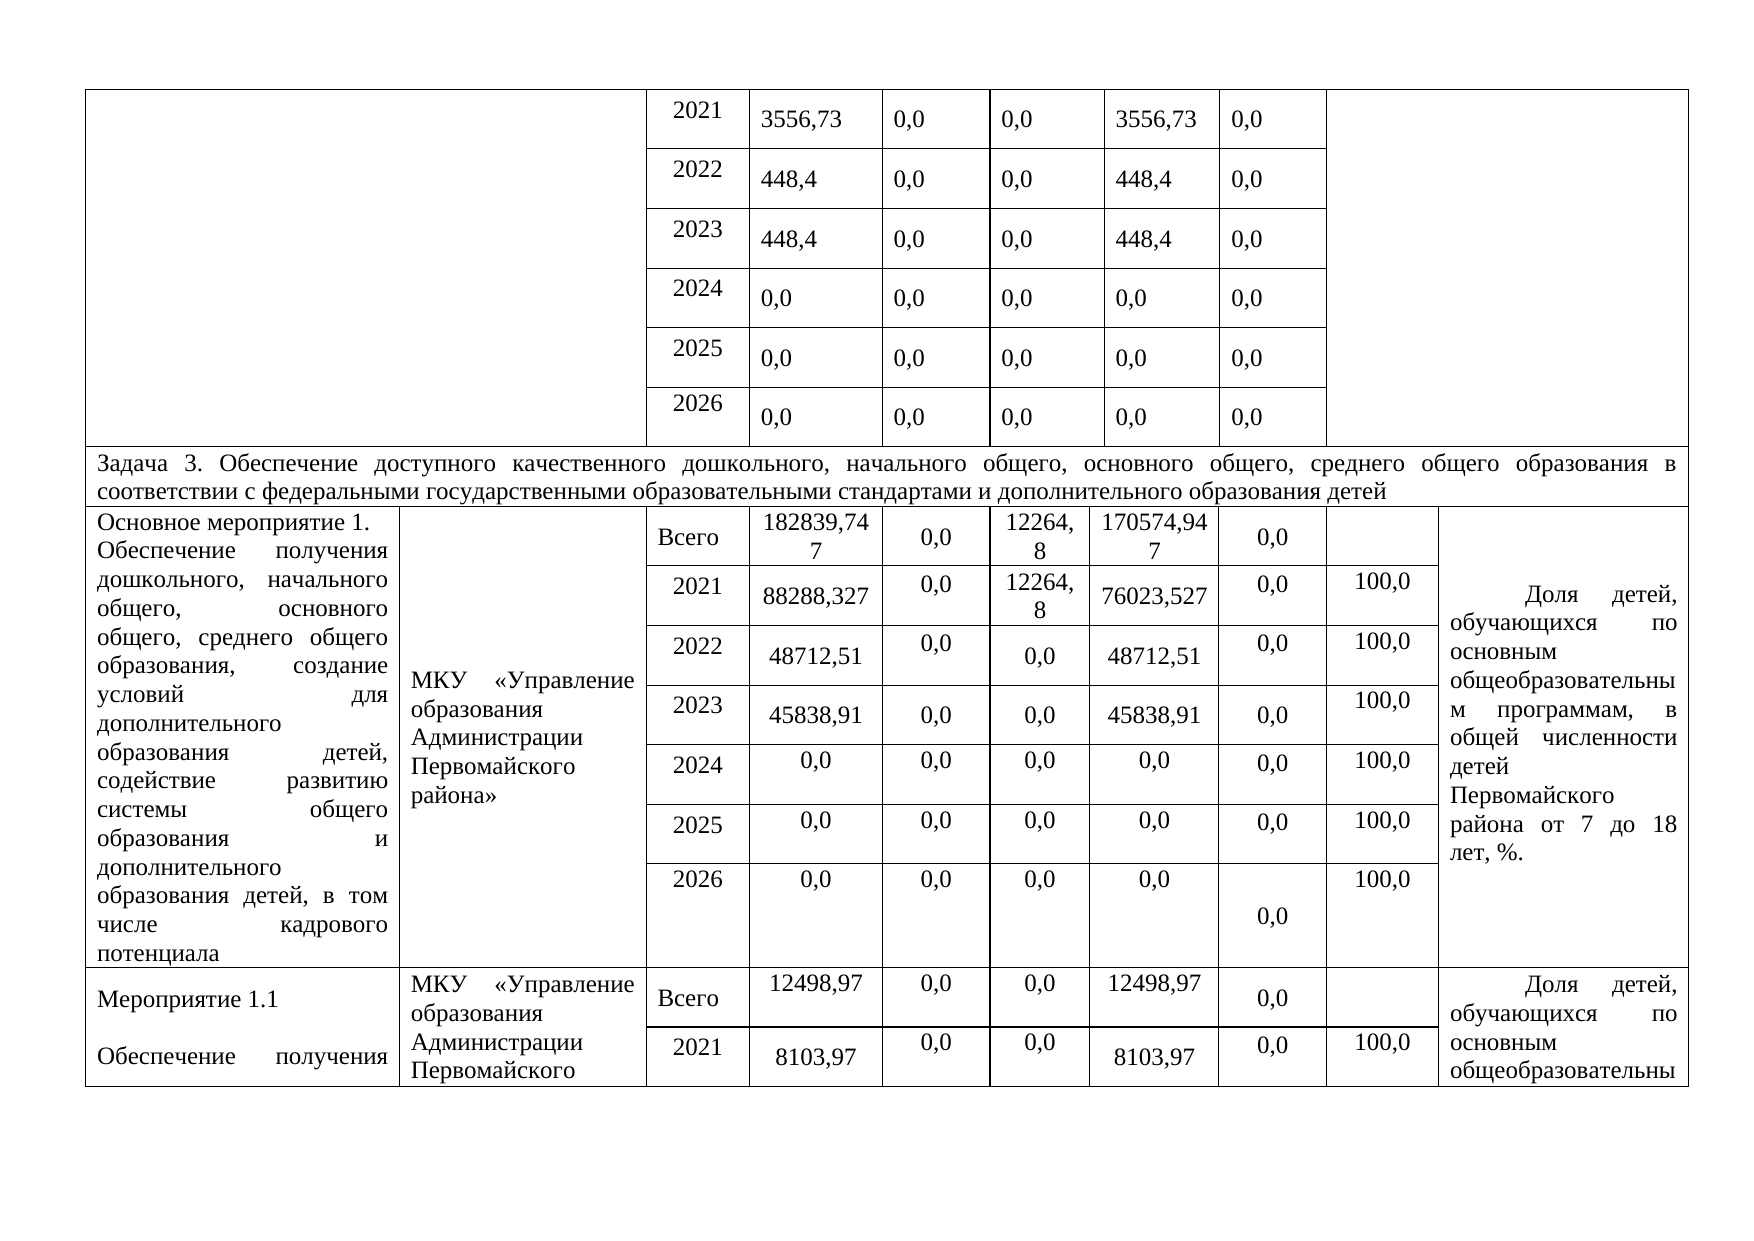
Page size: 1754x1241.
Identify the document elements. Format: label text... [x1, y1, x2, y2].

table_cell 0,0 [750, 328, 882, 387]
table_cell МКУ «Управление образования Администрации Первомайского района» [400, 507, 646, 967]
table_cell 448,4 [1105, 149, 1219, 208]
table_cell 0,0 [991, 90, 1104, 148]
table_cell 2021 [647, 90, 749, 148]
table_cell 0,0 [1105, 269, 1219, 327]
table_cell 2026 [647, 864, 749, 967]
table_cell Доля детей, обучающихся по основным общеобразовательным программам, в общей численности детей Первомайского района от 7 до 18 лет, процент [1439, 968, 1688, 1086]
table_cell 0,0 [1219, 864, 1326, 967]
table_cell 182839,747 [750, 507, 882, 565]
table_cell 0,0 [750, 269, 882, 327]
table_cell 0,0 [883, 1028, 989, 1086]
table_cell 0,0 [991, 626, 1089, 684]
table_cell 0,0 [1105, 328, 1219, 387]
table_cell 0,0 [883, 328, 989, 387]
table_cell 0,0 [883, 686, 989, 744]
table_cell 12264,8 [991, 566, 1089, 625]
table_cell 0,0 [883, 269, 989, 327]
table_cell 100,0 [1327, 686, 1438, 744]
table_cell 0,0 [883, 805, 989, 863]
table_cell [1327, 968, 1438, 1026]
table_cell 76023,527 [1090, 566, 1218, 625]
table_cell 0,0 [883, 388, 989, 446]
table_cell МКУ «Управление образования Администрации Первомайского района» [400, 968, 646, 1086]
table_cell 170574,947 [1090, 507, 1218, 565]
table_cell 2024 [647, 269, 749, 327]
table_cell 45838,91 [750, 686, 882, 744]
table_cell 88288,327 [750, 566, 882, 625]
table_cell 0,0 [883, 968, 989, 1026]
table_cell 2025 [647, 328, 749, 387]
table_cell 0,0 [1090, 805, 1218, 863]
table_cell 2024 [647, 745, 749, 804]
table_cell 3556,73 [1105, 90, 1219, 148]
table_cell Мероприятие 1.1 Обеспечение получения начального общего, основного общего, среднего общего образования [86, 968, 399, 1086]
table_cell 0,0 [1090, 864, 1218, 967]
table_cell 0,0 [991, 968, 1089, 1026]
table_cell 0,0 [991, 209, 1104, 267]
table_cell 0,0 [883, 149, 989, 208]
table_cell 448,4 [750, 209, 882, 267]
table_cell 0,0 [1220, 90, 1326, 148]
table_cell 0,0 [1220, 328, 1326, 387]
table_cell 0,0 [1219, 1028, 1326, 1086]
table_cell 0,0 [1219, 805, 1326, 863]
table_cell 48712,51 [750, 626, 882, 684]
table_cell 448,4 [1105, 209, 1219, 267]
table_cell 2022 [647, 626, 749, 684]
table_cell 0,0 [1220, 388, 1326, 446]
table_cell 0,0 [1219, 566, 1326, 625]
table_cell 0,0 [883, 626, 989, 684]
table_cell 2023 [647, 686, 749, 744]
table_cell 2025 [647, 805, 749, 863]
table_cell 45838,91 [1090, 686, 1218, 744]
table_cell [86, 90, 646, 446]
table_cell 0,0 [991, 686, 1089, 744]
table_cell Основное мероприятие 1. Обеспечение получения дошкольного, начального общего, основного общего, среднего общего образования, создание условий для дополнительного образования детей, содействие развитию системы общего образования и дополнительного образования детей, в том числе кадрового потенциала [86, 507, 399, 967]
table_cell 0,0 [1090, 745, 1218, 804]
table_cell [1327, 90, 1688, 446]
table_cell 448,4 [750, 149, 882, 208]
table_cell 0,0 [991, 864, 1089, 967]
table_cell 0,0 [1220, 269, 1326, 327]
table_cell 0,0 [883, 745, 989, 804]
table_cell 0,0 [750, 745, 882, 804]
table_cell 2022 [647, 149, 749, 208]
table_cell 100,0 [1327, 805, 1438, 863]
table_cell 0,0 [883, 90, 989, 148]
table_cell 0,0 [991, 328, 1104, 387]
table_cell Доля детей, обучающихся по основным общеобразовательным программам, в общей численности детей Первомайского района от 7 до 18 лет, %. [1439, 507, 1688, 967]
table_cell 0,0 [883, 864, 989, 967]
table_cell Всего [647, 507, 749, 565]
table_cell 0,0 [750, 388, 882, 446]
table_cell 0,0 [1219, 507, 1326, 565]
table_cell 0,0 [883, 566, 989, 625]
table_cell 12498,97 [750, 968, 882, 1026]
table_cell 0,0 [1219, 626, 1326, 684]
table_cell 100,0 [1327, 745, 1438, 804]
table_cell 0,0 [1219, 745, 1326, 804]
table_cell 0,0 [1220, 209, 1326, 267]
table_cell 100,0 [1327, 626, 1438, 684]
table_cell 3556,73 [750, 90, 882, 148]
table_cell 100,0 [1327, 1028, 1438, 1086]
table_cell 12264,8 [991, 507, 1089, 565]
table_cell 12498,97 [1090, 968, 1218, 1026]
table_cell 2023 [647, 209, 749, 267]
table_cell 0,0 [991, 1028, 1089, 1086]
table_cell 0,0 [1105, 388, 1219, 446]
table_cell 0,0 [1219, 968, 1326, 1026]
table_cell 8103,97 [750, 1028, 882, 1086]
table_cell 0,0 [991, 805, 1089, 863]
table_cell 0,0 [1219, 686, 1326, 744]
table_cell 0,0 [991, 388, 1104, 446]
table_cell 48712,51 [1090, 626, 1218, 684]
table_cell 2021 [647, 1028, 749, 1086]
table_cell Задача 3. Обеспечение доступного качественного дошкольного, начального общего, основного общего, среднего общего образования в соответствии с федеральными государственными образовательными стандартами и дополнительного образования детей [86, 447, 1688, 506]
table_cell 2026 [647, 388, 749, 446]
table_cell 0,0 [991, 149, 1104, 208]
table_cell 0,0 [883, 507, 989, 565]
table_cell 0,0 [883, 209, 989, 267]
table_cell 0,0 [750, 864, 882, 967]
table_cell 0,0 [750, 805, 882, 863]
table_cell 0,0 [1220, 149, 1326, 208]
table_cell [1327, 507, 1438, 565]
table_cell Всего [647, 968, 749, 1026]
table_cell 100,0 [1327, 566, 1438, 625]
table_cell 2021 [647, 566, 749, 625]
table_cell 8103,97 [1090, 1028, 1218, 1086]
table_cell 0,0 [991, 269, 1104, 327]
table_cell 100,0 [1327, 864, 1438, 967]
table_cell 0,0 [991, 745, 1089, 804]
